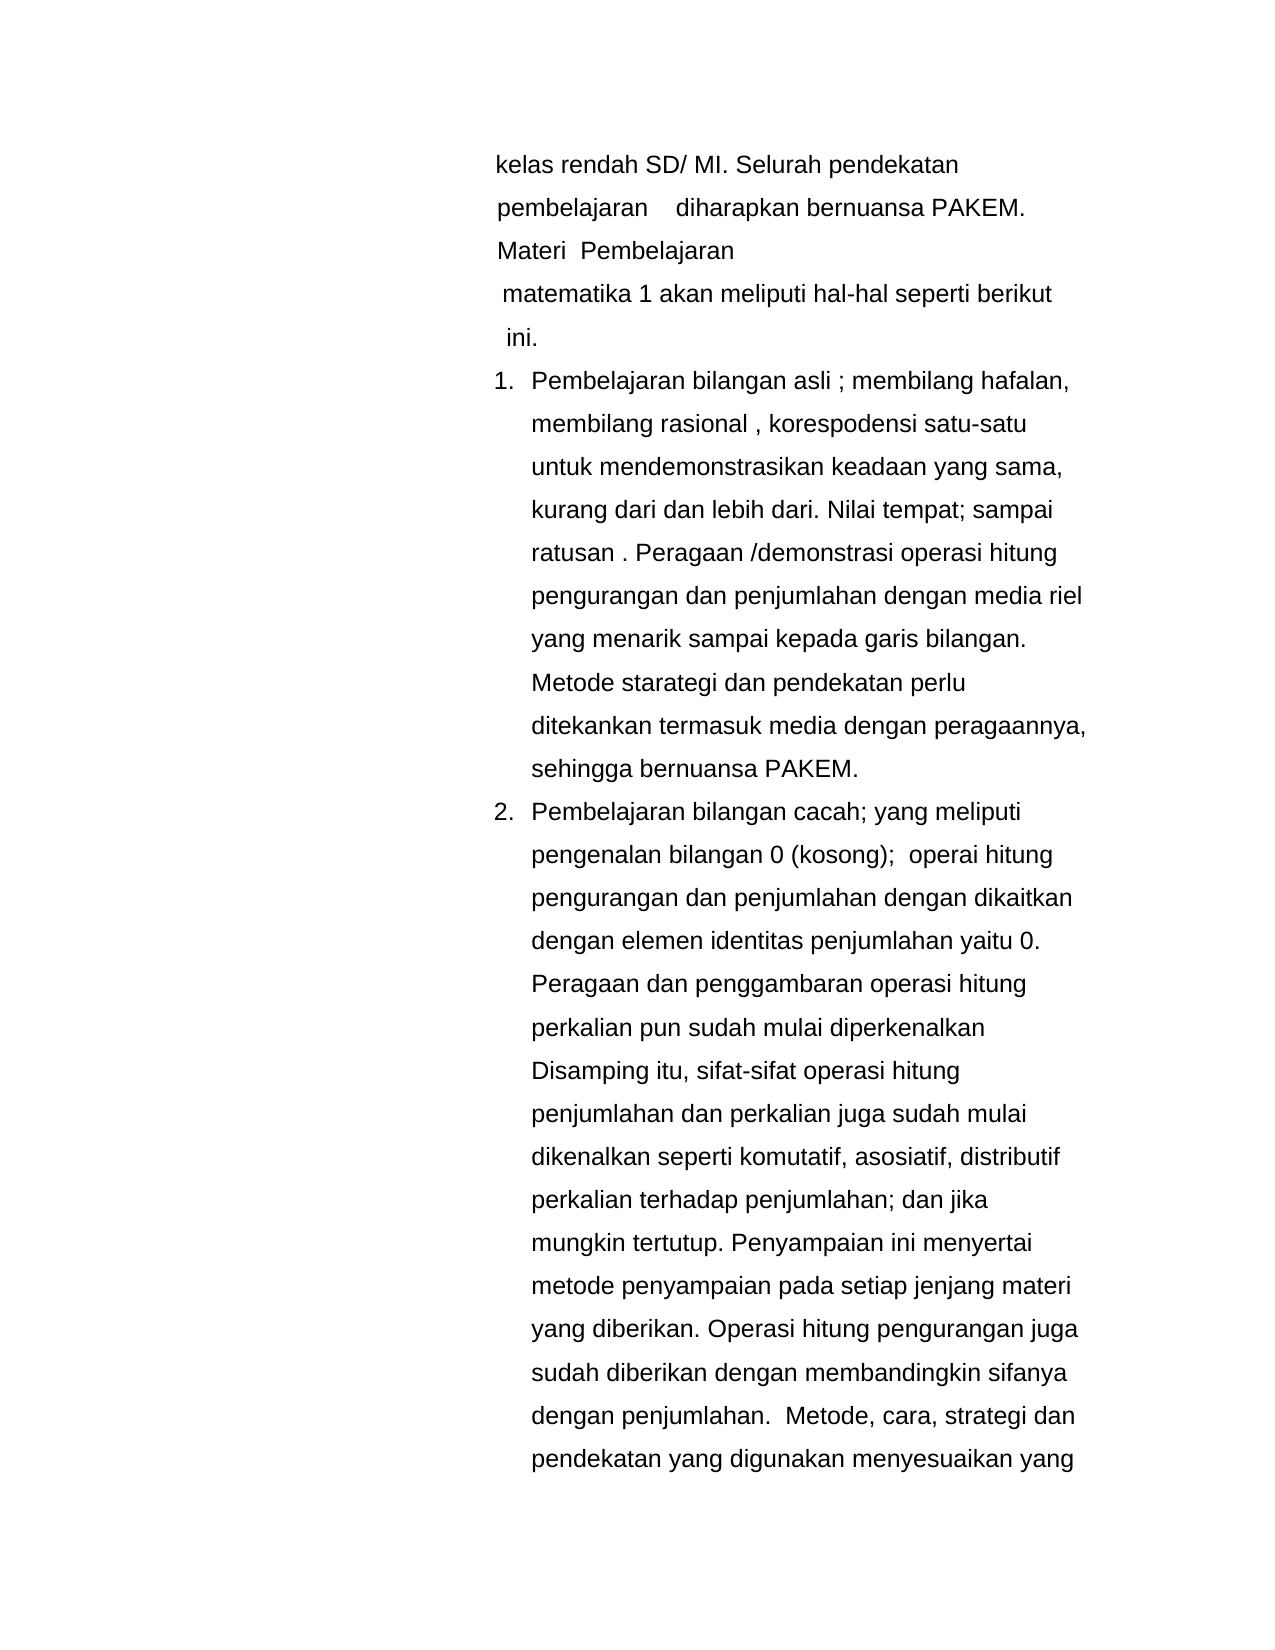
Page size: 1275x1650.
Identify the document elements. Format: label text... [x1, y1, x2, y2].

text matematika 1 akan meliputi hal-hal seperti berikut ini. [225, 279, 1087, 351]
text kelas rendah SD/ MI. Selurah pendekatan pembelajaran diharapkan bernuansa PAKEM. Materi Pembelajaran [225, 150, 1087, 265]
list Pembelajaran bilangan asli ; membilang hafalan, membilang rasional , korespodensi satu-satu untuk mendemonstrasikan keadaan yang sama, kurang dari dan lebih dari. Nilai tempat; sampai ratusan . Peragaan /demonstrasi operasi hitung pengurangan dan penjumlahan dengan media riel yang menarik sampai kepada garis bilangan. Metode starategi dan pendekatan perlu ditekankan termasuk media dengan peragaannya, sehingga bernuansa PAKEM. [494, 366, 1087, 782]
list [494, 797, 1087, 1472]
